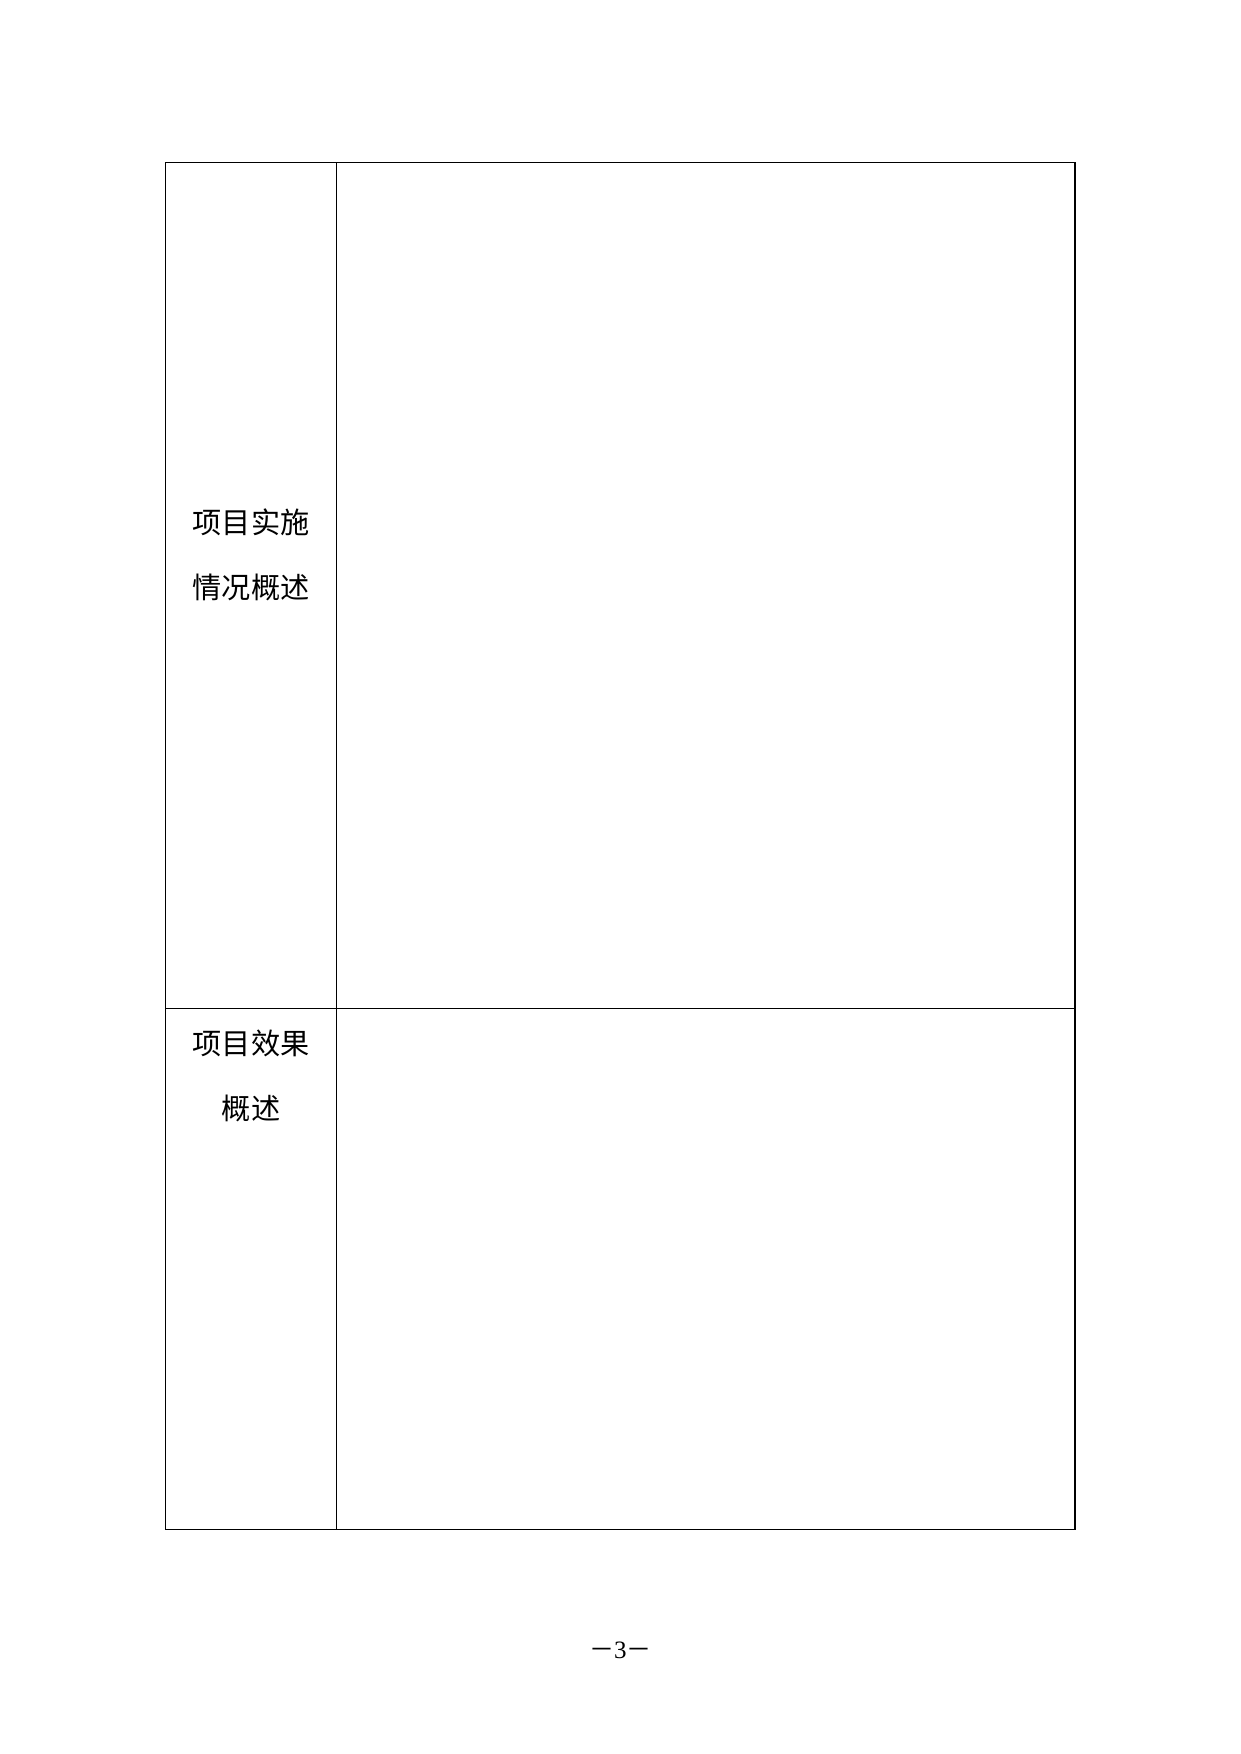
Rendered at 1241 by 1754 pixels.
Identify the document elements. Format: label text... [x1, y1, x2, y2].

table_cell [337, 1009, 1074, 1529]
table_cell 项目效果 概述 [166, 1009, 336, 1529]
table_cell [337, 163, 1074, 1008]
table_cell 项目实施 情况概述 [166, 163, 336, 1008]
